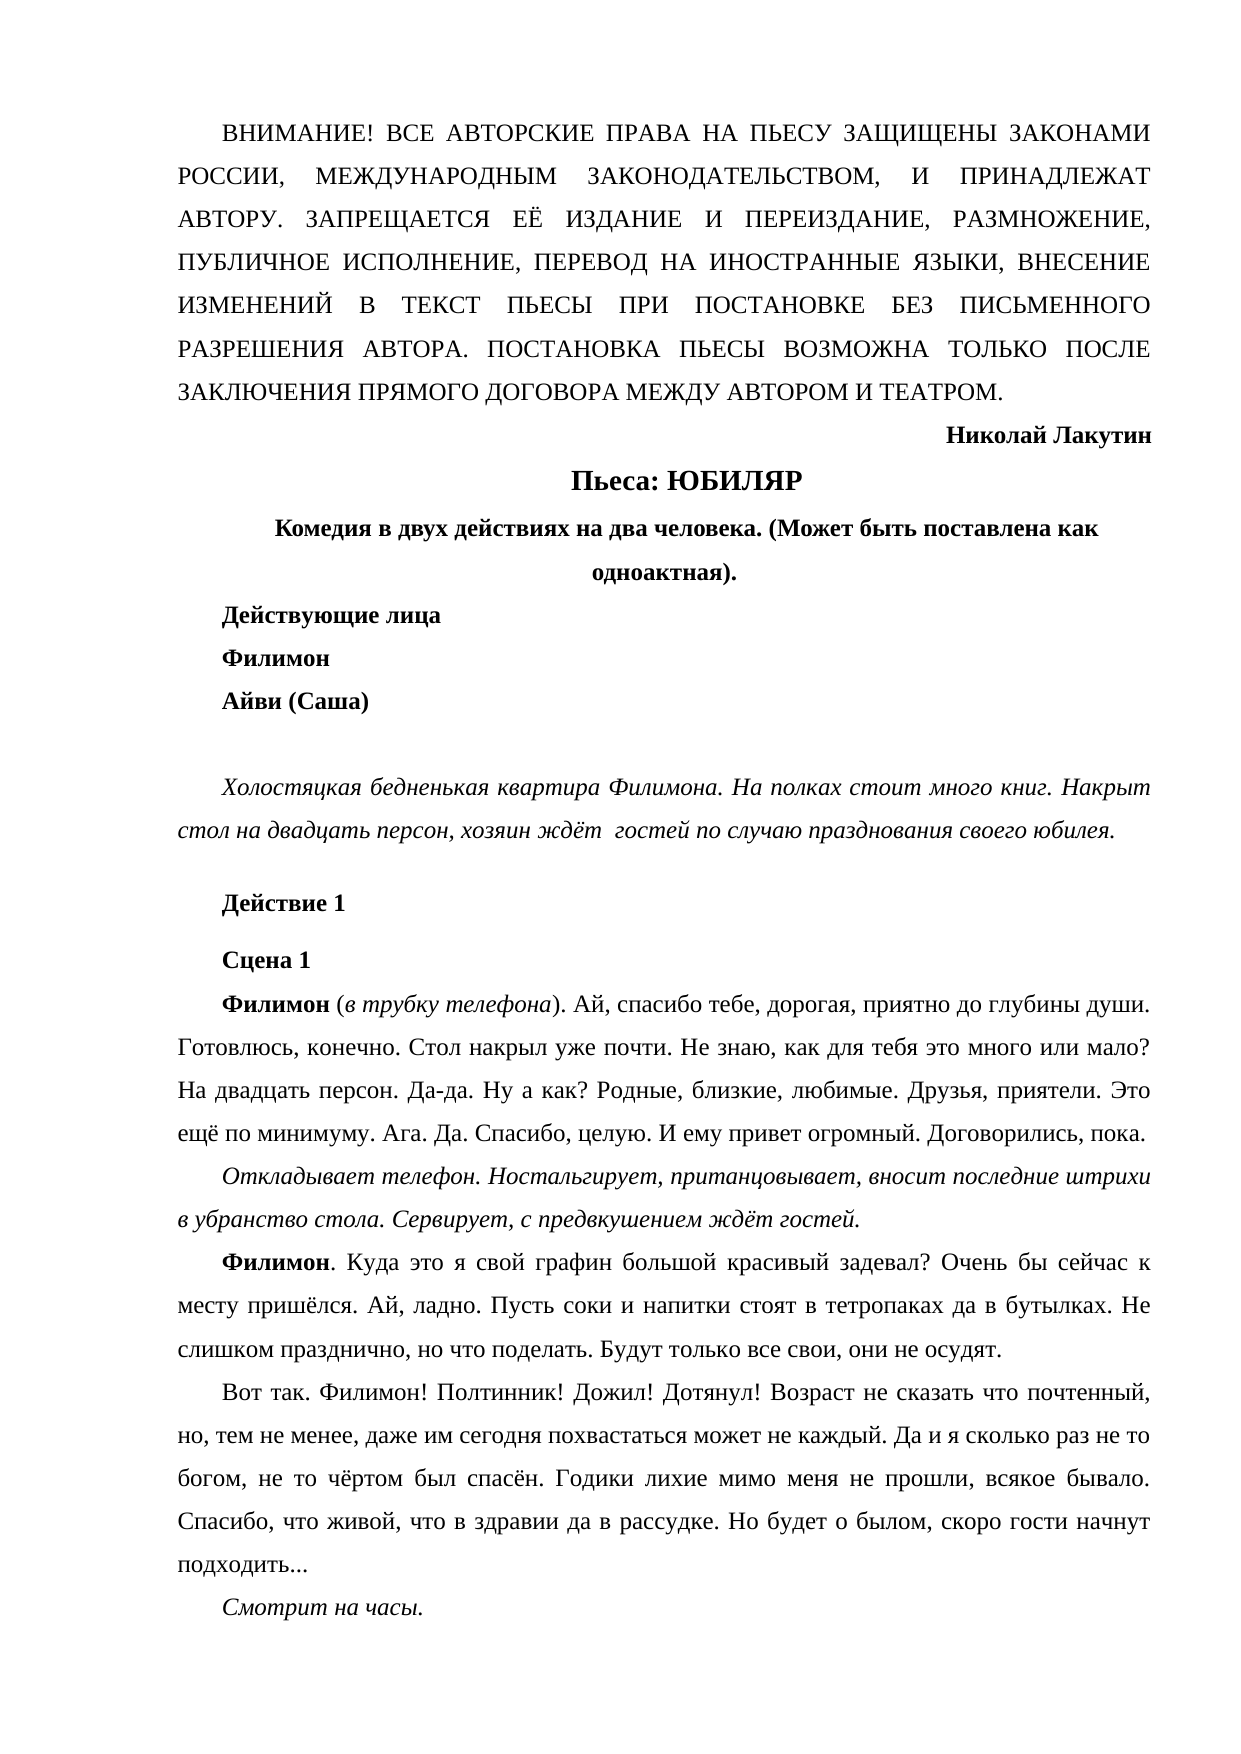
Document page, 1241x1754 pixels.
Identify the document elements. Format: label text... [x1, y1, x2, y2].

subtitle Комедия в двух действиях на два человека. (Может быть поставлена как одноактная). [177, 513, 1152, 585]
text Откладывает телефон. Ностальгирует, пританцовывает, вносит последние штрихи в убранство стола. Сервирует, с предвкушением ждёт гостей. [177, 1161, 1152, 1233]
text ВНИМАНИЕ! ВСЕ АВТОРСКИЕ ПРАВА НА ПЬЕСУ ЗАЩИЩЕНЫ ЗАКОНАМИ РОССИИ, МЕЖДУНАРОДНЫМ ЗАКОНОДАТЕЛЬСТВОМ, И ПРИНАДЛЕЖАТ АВТОРУ. ЗАПРЕЩАЕТСЯ ЕЁ ИЗДАНИЕ И ПЕРЕИЗДАНИЕ, РАЗМНОЖЕНИЕ, ПУБЛИЧНОЕ ИСПОЛНЕНИЕ, ПЕРЕВОД НА ИНОСТРАННЫЕ ЯЗЫКИ, ВНЕСЕНИЕ ИЗМЕНЕНИЙ В ТЕКСТ ПЬЕСЫ ПРИ ПОСТАНОВКЕ БЕЗ ПИСЬМЕННОГО РАЗРЕШЕНИЯ АВТОРА. ПОСТАНОВКА ПЬЕСЫ ВОЗМОЖНА ТОЛЬКО ПОСЛЕ ЗАКЛЮЧЕНИЯ ПРЯМОГО ДОГОВОРА МЕЖДУ АВТОРОМ И ТЕАТРОМ. [177, 118, 1152, 406]
text Айви (Саша) [177, 686, 1152, 715]
text Вот так. Филимон! Полтинник! Дожил! Дотянул! Возраст не сказать что почтенный, но, тем не менее, даже им сегодня похвастаться может не каждый. Да и я сколько раз не то богом, не то чёртом был спасён. Годики лихие мимо меня не прошли, всякое бывало. Спасибо, что живой, что в здравии да в рассудке. Но будет о былом, скоро гости начнут подходить... [177, 1377, 1152, 1578]
subtitle Пьеса: ЮБИЛЯР [177, 463, 1152, 497]
text Филимон (в трубку телефона). Ай, спасибо тебе, дорогая, приятно до глубины души. Готовлюсь, конечно. Стол накрыл уже почти. Не знаю, как для тебя это много или мало? На двадцать персон. Да-да. Ну а как? Родные, близкие, любимые. Друзья, приятели. Это ещё по минимуму. Ага. Да. Спасибо, целую. И ему привет огромный. Договорились, пока. [177, 989, 1152, 1147]
subtitle Действие 1 [177, 888, 1152, 916]
text Действующие лица [177, 600, 1152, 628]
text Смотрит на часы. [177, 1592, 1152, 1621]
subtitle Сцена 1 [177, 946, 1152, 974]
text Филимон. Куда это я свой графин большой красивый задевал? Очень бы сейчас к месту пришёлся. Ай, ладно. Пусть соки и напитки стоят в тетропаках да в бутылках. Не слишком празднично, но что поделать. Будут только все свои, они не осудят. [177, 1247, 1152, 1362]
text Филимон [177, 643, 1152, 672]
text Холостяцкая бедненькая квартира Филимона. На полках стоит много книг. Накрыт стол на двадцать персон, хозяин ждёт гостей по случаю празднования своего юбилея. [177, 772, 1152, 844]
subtitle Николай Лакутин [177, 420, 1152, 449]
